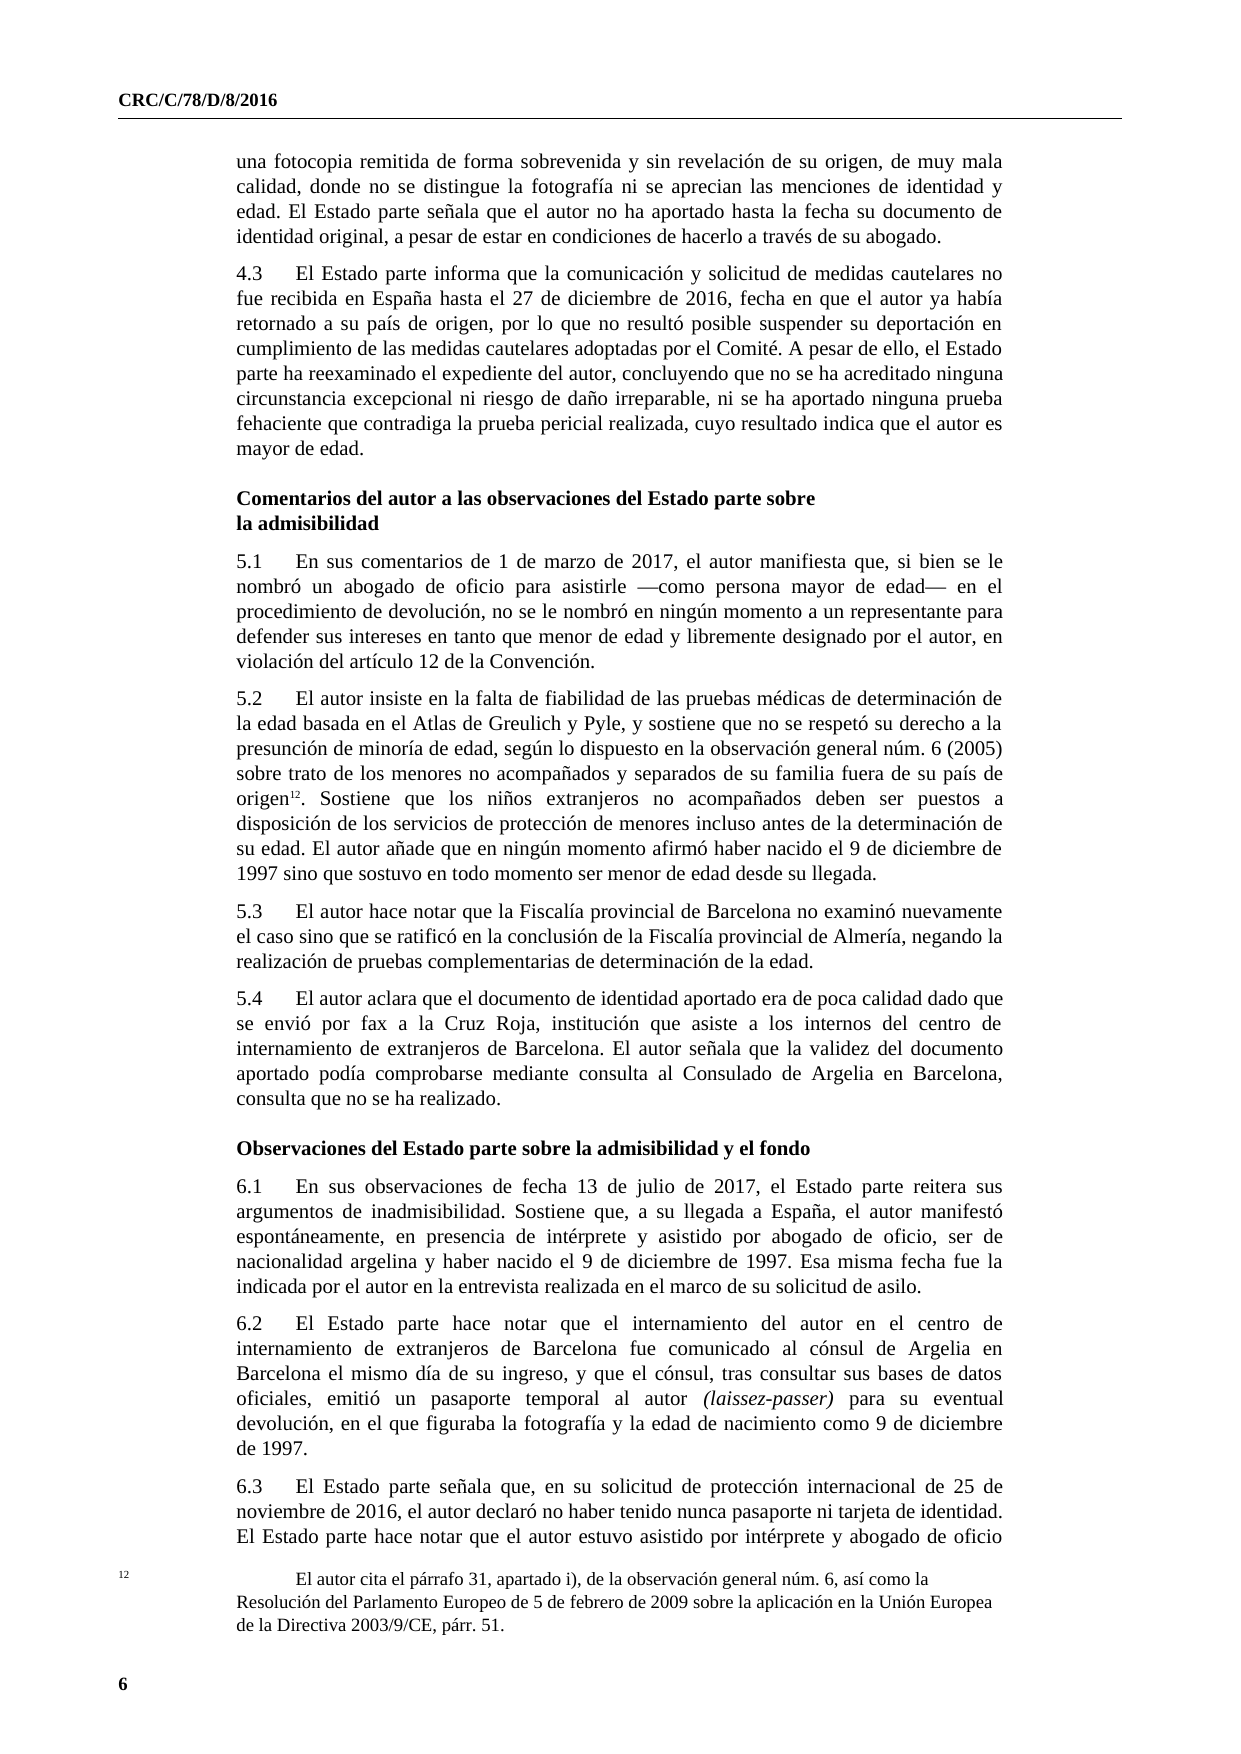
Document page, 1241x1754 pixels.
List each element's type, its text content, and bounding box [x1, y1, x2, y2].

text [236, 1473, 1004, 1548]
text 5.3 El autor hace notar que la Fiscalía provincial de Barcelona no examinó nuevamente el caso sino que se ratificó en la conclusión de la Fiscalía provincial de Almería, negando la realización de pruebas complementarias de determinación de la edad. [236, 898, 1004, 973]
text 6.1 En sus observaciones de fecha 13 de julio de 2017, el Estado parte reitera sus argumentos de inadmisibilidad. Sostiene que, a su llegada a España, el autor manifestó espontáneamente, en presencia de intérprete y asistido por abogado de oficio, ser de nacionalidad argelina y haber nacido el 9 de diciembre de 1997. Esa misma fecha fue la indicada por el autor en la entrevista realizada en el marco de su solicitud de asilo. [236, 1173, 1004, 1298]
text 5.1 En sus comentarios de 1 de marzo de 2017, el autor manifiesta que, si bien se le nombró un abogado de oficio para asistirle —como persona mayor de edad— en el procedimiento de devolución, no se le nombró en ningún momento a un representante para defender sus intereses en tanto que menor de edad y libremente designado por el autor, en violación del artículo 12 de la Convención. [236, 548, 1004, 673]
text 6.2 El Estado parte hace notar que el internamiento del autor en el centro de internamiento de extranjeros de Barcelona fue comunicado al cónsul de Argelia en Barcelona el mismo día de su ingreso, y que el cónsul, tras consultar sus bases de datos oficiales, emitió un pasaporte temporal al autor (laissez-passer) para su eventual devolución, en el que figuraba la fotografía y la edad de nacimiento como 9 de diciembre de 1997. [236, 1310, 1004, 1460]
text 4.3 El Estado parte informa que la comunicación y solicitud de medidas cautelares no fue recibida en España hasta el 27 de diciembre de 2016, fecha en que el autor ya había retornado a su país de origen, por lo que no resultó posible suspender su deportación en cumplimiento de las medidas cautelares adoptadas por el Comité. A pesar de ello, el Estado parte ha reexaminado el expediente del autor, concluyendo que no se ha acreditado ninguna circunstancia excepcional ni riesgo de daño irreparable, ni se ha aportado ninguna prueba fehaciente que contradiga la prueba pericial realizada, cuyo resultado indica que el autor es mayor de edad. [236, 260, 1004, 460]
text 5.2 El autor insiste en la falta de fiabilidad de las pruebas médicas de determinación de la edad basada en el Atlas de Greulich y Pyle, y sostiene que no se respetó su derecho a la presunción de minoría de edad, según lo dispuesto en la observación general núm. 6 (2005) sobre trato de los menores no acompañados y separados de su familia fuera de su país de origen. Sostiene que los niños extranjeros no acompañados deben ser puestos a disposición de los servicios de protección de menores incluso antes de la determinación de su edad. El autor añade que en ningún momento afirmó haber nacido el 9 de diciembre de 1997 sino que sostuvo en todo momento ser menor de edad desde su llegada. [236, 685, 1004, 885]
text Observaciones del Estado parte sobre la admisibilidad y el fondo [118, 1135, 1004, 1160]
text 4.2 En cuanto a la fiabilidad de las pruebas médicas de determinación de la edad, el Estado parte cita el caso M. E. B. c. España presentado ante el Comité, cuyo autor sostenía ser menor de edad pese a la existencia de una prueba radiológica que concluía que tenía 18 años. Tras averiguaciones policiales realizadas por España en el país de origen del autor, se determinó que este había intentado suplantar una identidad ajena y que tenía realmente 20 años. El Estado parte sostiene que, si la prueba radiológica resultó fiable en ese caso, también debe considerarse fiable en el presente. Dicha prueba no puede desvirtuarse con una fotocopia remitida de forma sobrevenida y sin revelación de su origen, de muy mala calidad, donde no se distingue la fotografía ni se aprecian las menciones de identidad y edad. El Estado parte señala que el autor no ha aportado hasta la fecha su documento de identidad original, a pesar de estar en condiciones de hacerlo a través de su abogado. [236, 148, 1004, 248]
text Comentarios del autor a las observaciones del Estado parte sobre la admisibilidad [118, 485, 1004, 535]
text 5.4 El autor aclara que el documento de identidad aportado era de poca calidad dado que se envió por fax a la Cruz Roja, institución que asiste a los internos del centro de internamiento de extranjeros de Barcelona. El autor señala que la validez del documento aportado podía comprobarse mediante consulta al Consulado de Argelia en Barcelona, consulta que no se ha realizado. [236, 985, 1004, 1110]
